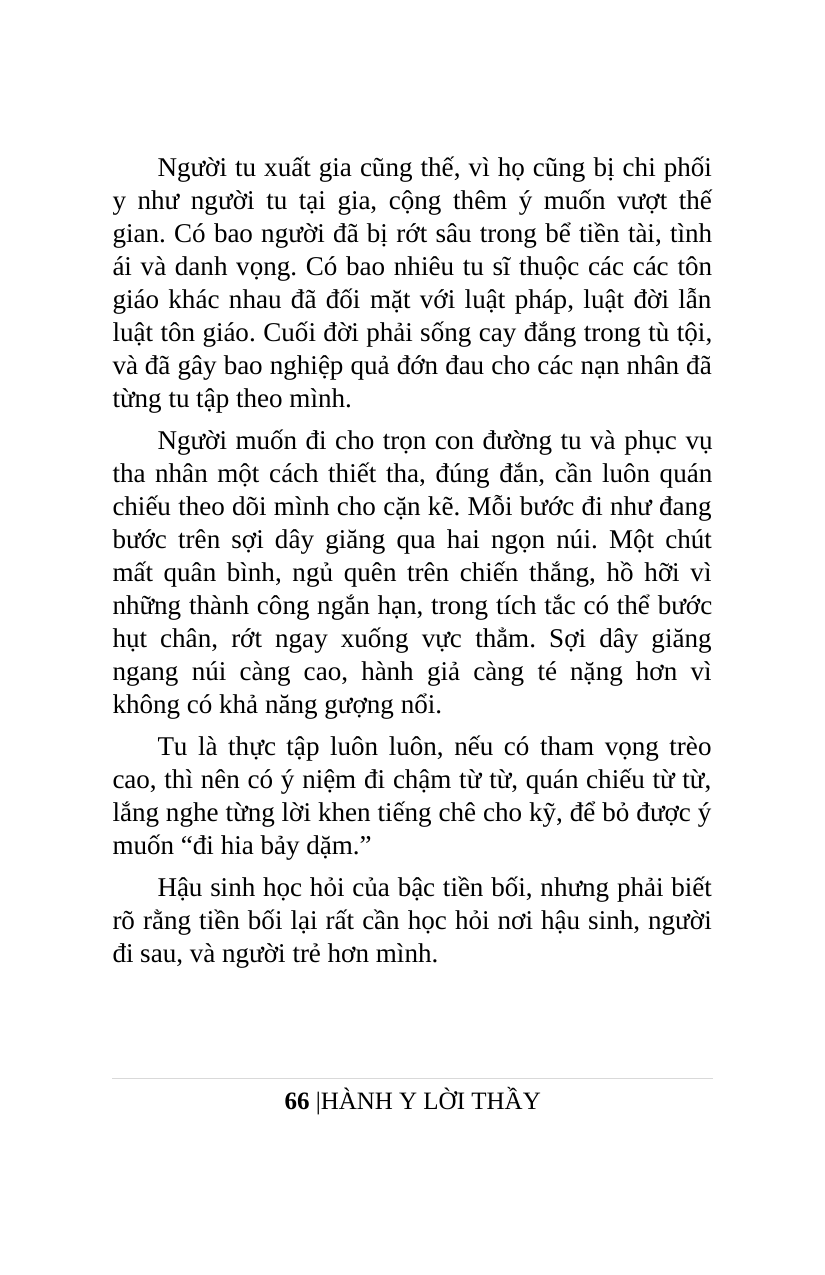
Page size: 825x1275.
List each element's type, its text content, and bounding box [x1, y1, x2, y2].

text Người tu xuất gia cũng thế, vì họ cũng bị chi phối y như người tu tại gia, cộng thêm ý muốn vượt thế gian. Có bao người đã bị rớt sâu trong bể tiền tài, tình ái và danh vọng. Có bao nhiêu tu sĩ thuộc các các tôn giáo khác nhau đã đối mặt với luật pháp, luật đời lẫn luật tôn giáo. Cuối đời phải sống cay đắng trong tù tội, và đã gây bao nghiệp quả đớn đau cho các nạn nhân đã từng tu tập theo mình. [112, 150, 713, 414]
text Người muốn đi cho trọn con đường tu và phục vụ tha nhân một cách thiết tha, đúng đắn, cần luôn quán chiếu theo dõi mình cho cặn kẽ. Mỗi bước đi như đang bước trên sợi dây giăng qua hai ngọn núi. Một chút mất quân bình, ngủ quên trên chiến thắng, hồ hỡi vì những thành công ngắn hạn, trong tích tắc có thể bước hụt chân, rớt ngay xuống vực thẳm. Sợi dây giăng ngang núi càng cao, hành giả càng té nặng hơn vì không có khả năng gượng nổi. [112, 423, 713, 720]
text Hậu sinh học hỏi của bậc tiền bối, nhưng phải biết rõ rằng tiền bối lại rất cần học hỏi nơi hậu sinh, người đi sau, và người trẻ hơn mình. [112, 870, 713, 969]
text Tu là thực tập luôn luôn, nếu có tham vọng trèo cao, thì nên có ý niệm đi chậm từ từ, quán chiếu từ từ, lắng nghe từng lời khen tiếng chê cho kỹ, để bỏ được ý muốn “đi hia bảy dặm.” [112, 729, 713, 861]
